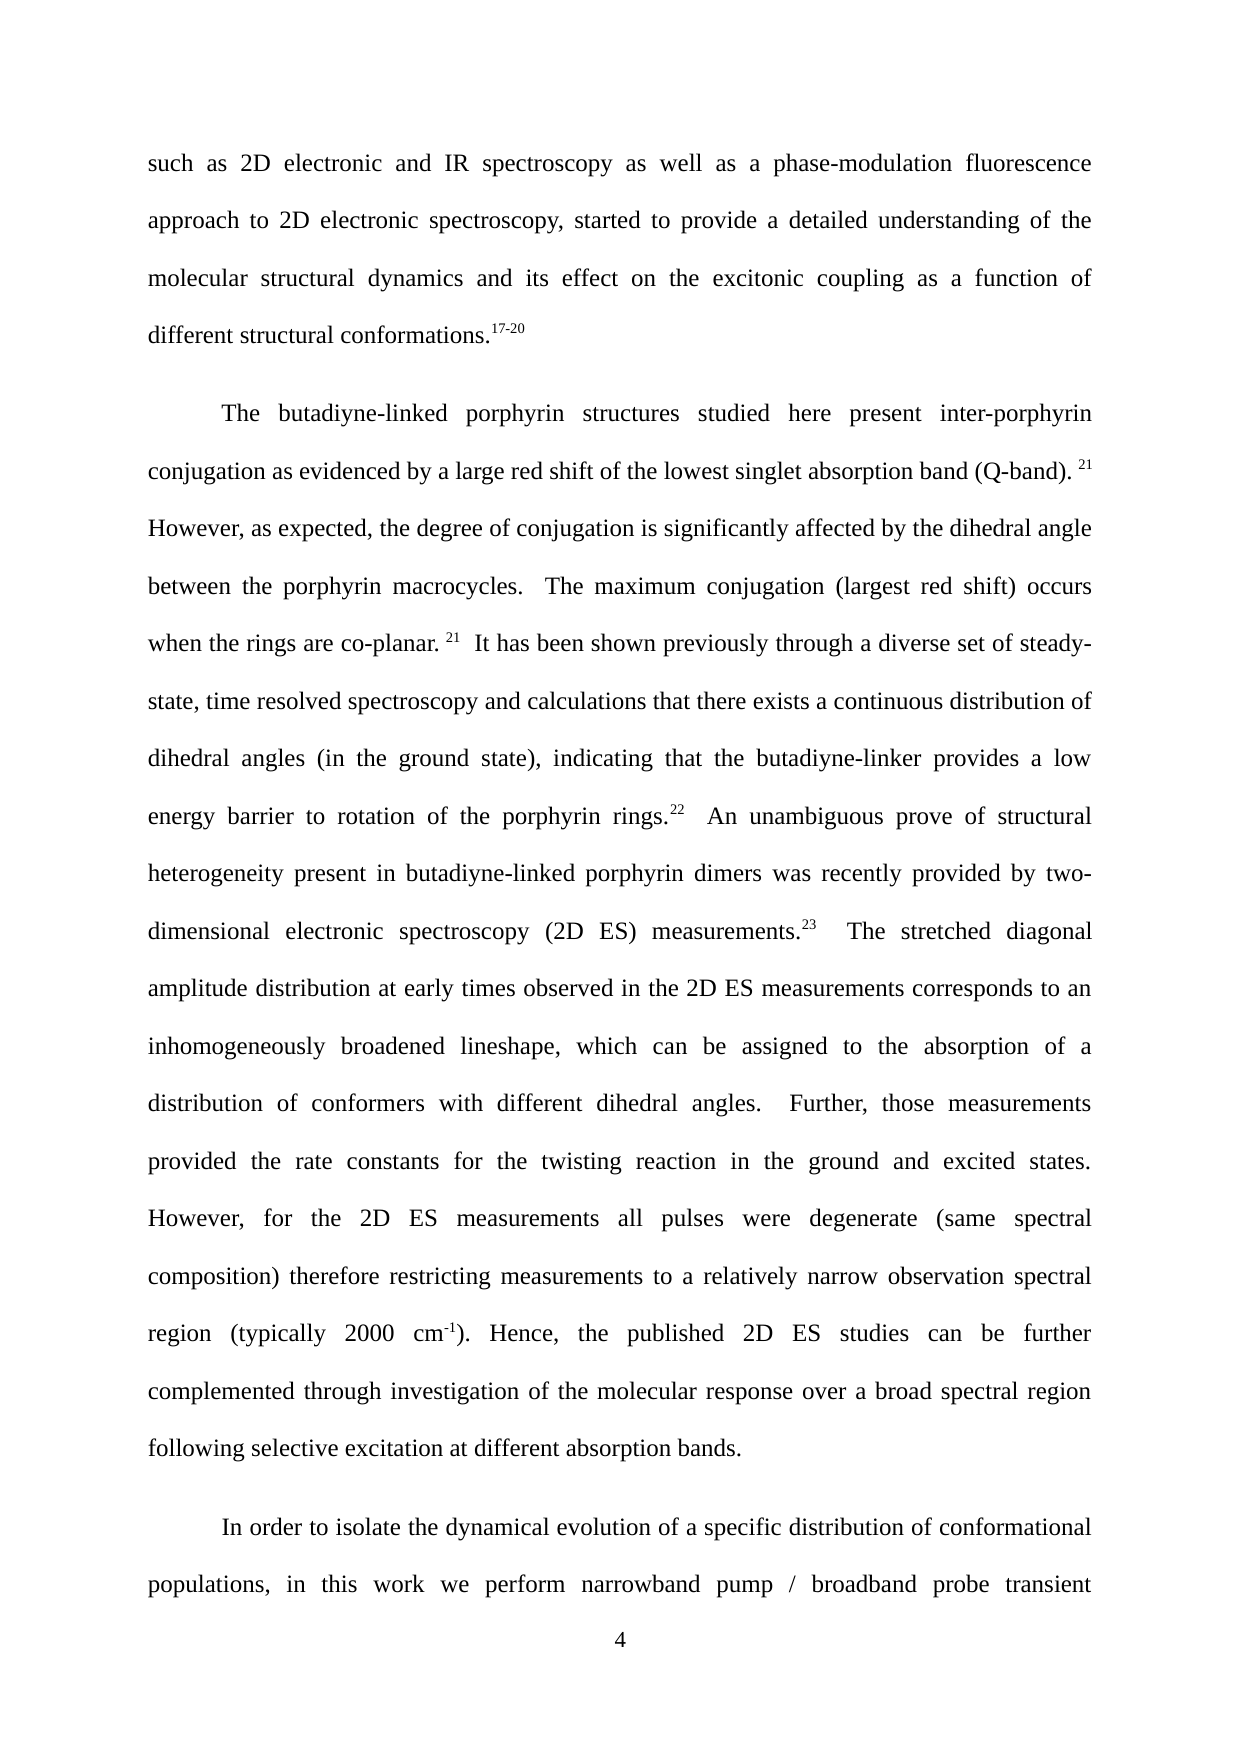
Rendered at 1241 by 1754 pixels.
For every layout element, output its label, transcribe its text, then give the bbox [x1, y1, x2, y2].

text The butadiyne-linked porphyrin structures studied here present inter-porphyrin conjugation as evidenced by a large red shift of the lowest singlet absorption band (Q-band). 21 However, as expected, the degree of conjugation is significantly affected by the dihedral angle between the porphyrin macrocycles. The maximum conjugation (largest red shift) occurs when the rings are co-planar. 21 It has been shown previously through a diverse set of steady-state, time resolved spectroscopy and calculations that there exists a continuous distribution of dihedral angles (in the ground state), indicating that the butadiyne-linker provides a low energy barrier to rotation of the porphyrin rings.22 An unambiguous prove of structural heterogeneity present in butadiyne-linked porphyrin dimers was recently provided by two-dimensional electronic spectroscopy (2D ES) measurements.23 The stretched diagonal amplitude distribution at early times observed in the 2D ES measurements corresponds to an inhomogeneously broadened lineshape, which can be assigned to the absorption of a distribution of conformers with different dihedral angles. Further, those measurements provided the rate constants for the twisting reaction in the ground and excited states. However, for the 2D ES measurements all pulses were degenerate (same spectral composition) therefore restricting measurements to a relatively narrow observation spectral region (typically 2000 cm-1). Hence, the published 2D ES studies can be further complemented through investigation of the molecular response over a broad spectral region following selective excitation at different absorption bands. [148, 398, 1093, 1462]
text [148, 148, 1093, 349]
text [148, 1512, 1093, 1598]
